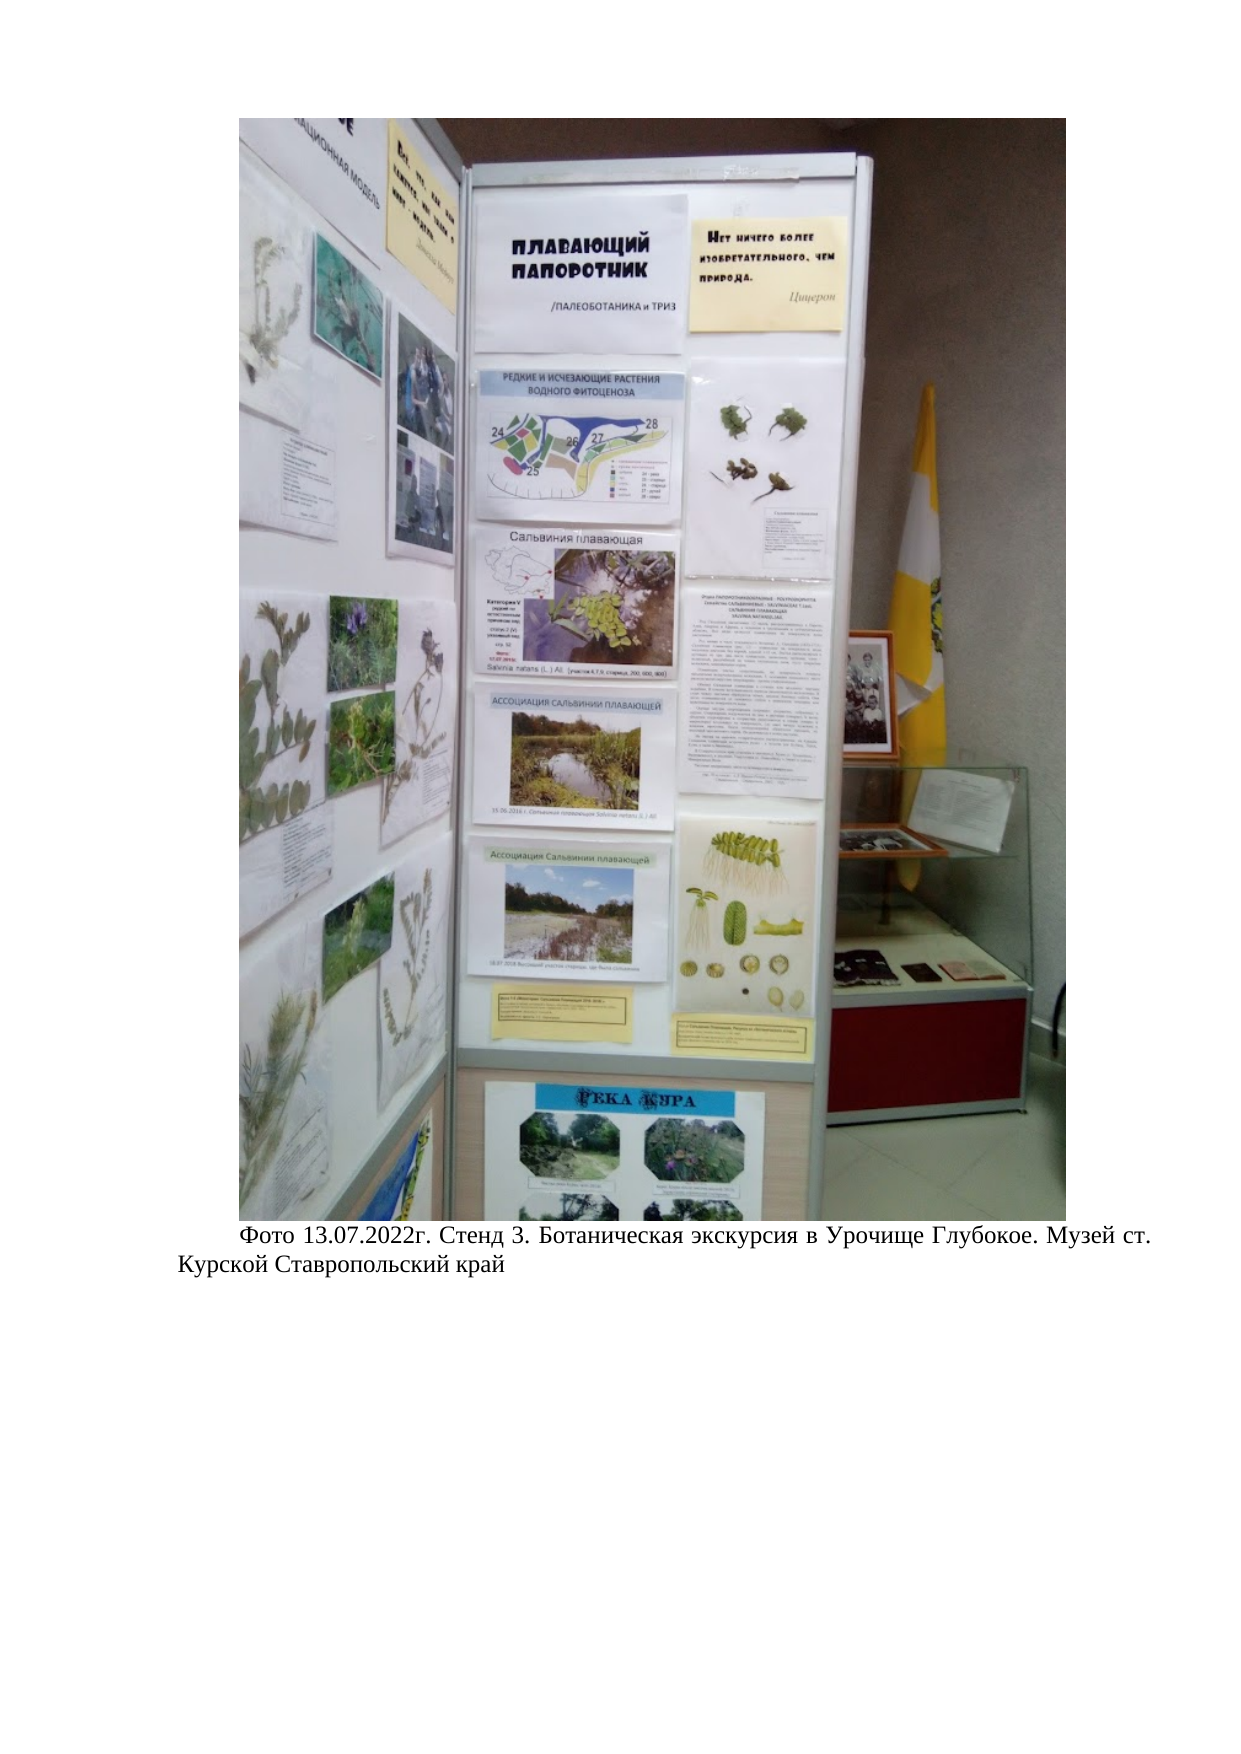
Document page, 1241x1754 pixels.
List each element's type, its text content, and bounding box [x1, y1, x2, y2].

text Фото 13.07.2022г. Стенд 3. Ботаническая экскурсия в Урочище Глубокое. Музей ст. Курской Ставропольский край [177, 1221, 1152, 1278]
picture [239, 118, 1066, 1221]
